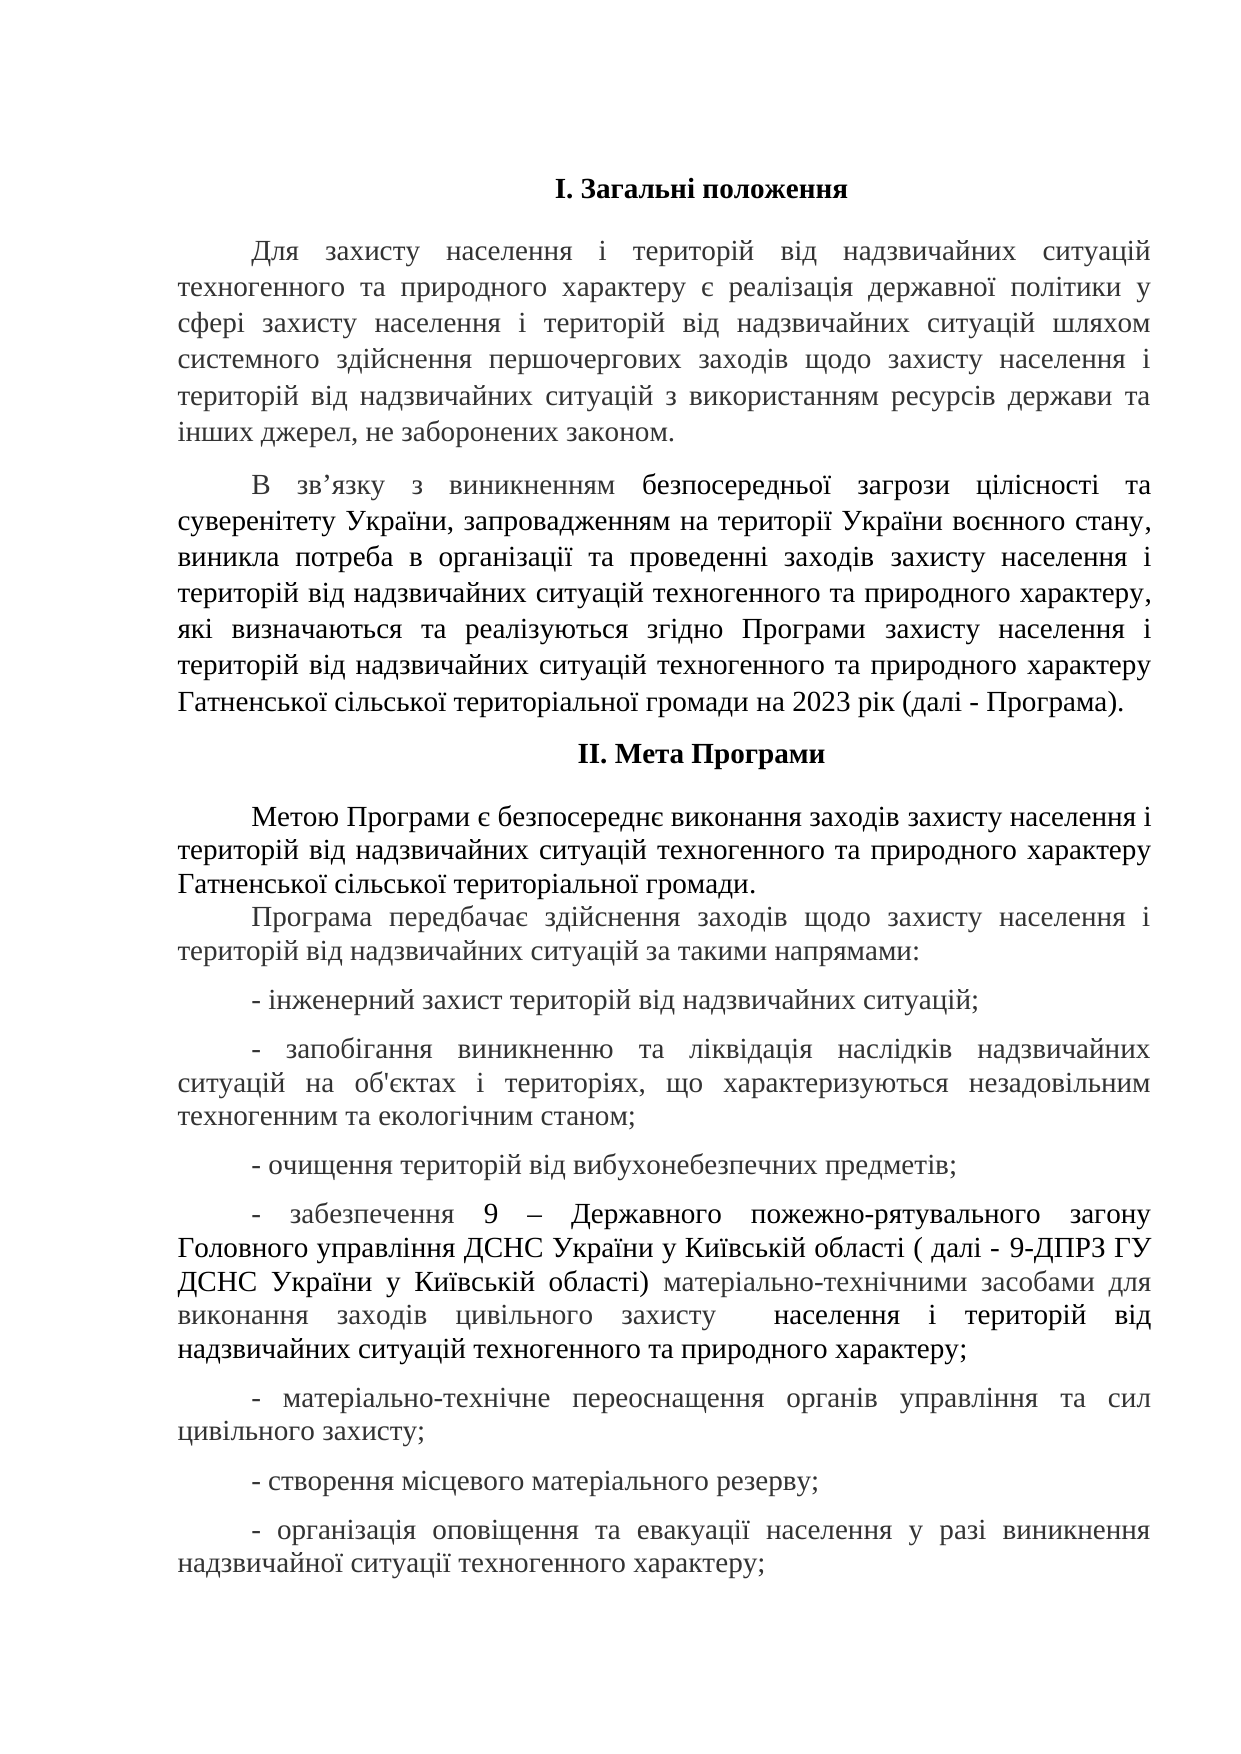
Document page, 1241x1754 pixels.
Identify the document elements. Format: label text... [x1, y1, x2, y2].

text ІІ. Мета Програми [177, 736, 1152, 770]
text В зв’язку з виникненням безпосередньої загрози цілісності та суверенітету України, запровадженням на території України воєнного стану, виникла потреба в організації та проведенні заходів захисту населення і територій від надзвичайних ситуацій техногенного та природного характеру, які визначаються та реалізуються згідно Програми захисту населення і територій від надзвичайних ситуацій техногенного та природного характеру Гатненської сільської територіальної громади на 2023 рік (далі - Програма). [177, 467, 1152, 717]
text - інженерний захист територій від надзвичайних ситуацій; [251, 982, 1152, 1016]
text Для захисту населення і територій від надзвичайних ситуацій техногенного та природного характеру є реалізація державної політики у сфері захисту населення і територій від надзвичайних ситуацій шляхом системного здійснення першочергових заходів щодо захисту населення і територій від надзвичайних ситуацій з використанням ресурсів держави та інших джерел, не заборонених законом. [177, 233, 1152, 269]
text I. Загальні положення [177, 171, 1152, 204]
text Для захисту населення і територій від надзвичайних ситуацій техногенного та природного характеру є реалізація державної політики у сфері захисту населення і територій від надзвичайних ситуацій шляхом системного здійснення першочергових заходів щодо захисту населення і територій від надзвичайних ситуацій з використанням ресурсів держави та інших джерел, не заборонених законом. [177, 411, 1152, 447]
text - забезпечення 9 – Державного пожежно-рятувального загону Головного управління ДСНС України у Київській області ( далі - 9-ДПРЗ ГУ ДСНС України у Київській області) матеріально-технічними засобами для виконання заходів цивільного захисту населення і територій від надзвичайних ситуацій техногенного та природного характеру; [177, 1197, 1152, 1364]
text Програма передбачає здійснення заходів щодо захисту населення і територій від надзвичайних ситуацій за такими напрямами: [177, 899, 1152, 966]
text - створення місцевого матеріального резерву; [177, 1463, 1152, 1496]
text - очищення територій від вибухонебезпечних предметів; [177, 1147, 1152, 1181]
text - матеріально-технічне переоснащення органів управління та сил цивільного захисту; [177, 1380, 1152, 1447]
text Метою Програми є безпосереднє виконання заходів захисту населення і територій від надзвичайних ситуацій техногенного та природного характеру Гатненської сільської територіальної громади. [177, 799, 1152, 899]
text - запобігання виникненню та ліквідація наслідків надзвичайних ситуацій на об'єктах і територіях, що характеризуються незадовільним техногенним та екологічним станом; [177, 1031, 1152, 1132]
text - організація оповіщення та евакуації населення у разі виникнення надзвичайної ситуації техногенного характеру; [177, 1512, 1152, 1579]
